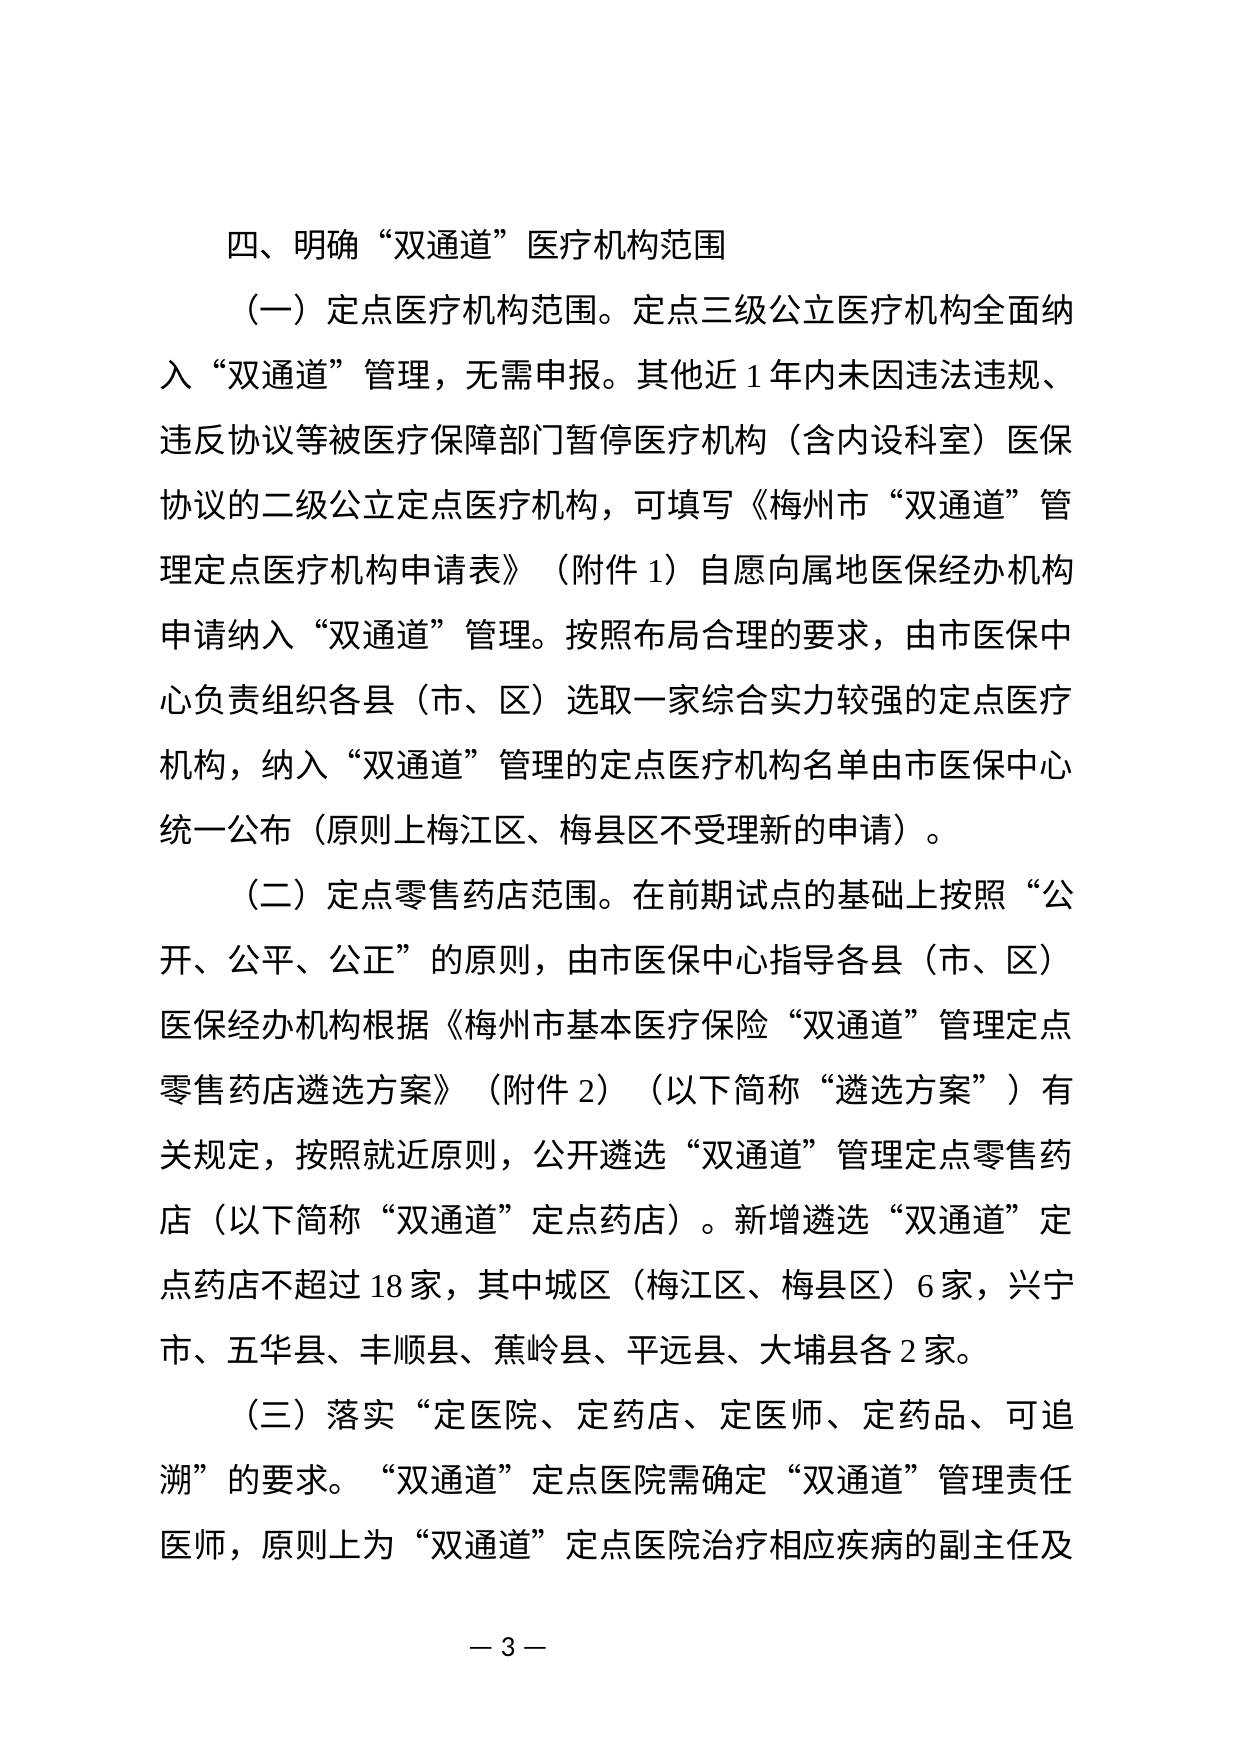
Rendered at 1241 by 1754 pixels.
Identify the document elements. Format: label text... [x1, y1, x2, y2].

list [159, 1381, 1075, 1576]
list 定点医疗机构范围。定点三级公立医疗机构全面纳入“双通道”管理，无需申报。其他近1年内未因违法违规、违反协议等被医疗保障部门暂停医疗机构（含内设科室）医保协议的二级公立定点医疗机构，可填写《梅州市“双通道”管理定点医疗机构申请表》（附件1）自愿向属地医保经办机构申请纳入“双通道”管理。按照布局合理的要求，由市医保中心负责组织各县（市、区）选取一家综合实力较强的定点医疗机构，纳入“双通道”管理的定点医疗机构名单由市医保中心统一公布（原则上梅江区、梅县区不受理新的申请）。 [159, 276, 1075, 861]
list 明确“双通道”医疗机构范围 [159, 211, 1075, 276]
list 定点零售药店范围。在前期试点的基础上按照“公开、公平、公正”的原则，由市医保中心指导各县（市、区）医保经办机构根据《梅州市基本医疗保险“双通道”管理定点零售药店遴选方案》（附件2）（以下简称“遴选方案”）有关规定，按照就近原则，公开遴选“双通道”管理定点零售药店（以下简称“双通道”定点药店）。新增遴选“双通道”定点药店不超过18家，其中城区（梅江区、梅县区）6家，兴宁市、五华县、丰顺县、蕉岭县、平远县、大埔县各2家。 [159, 861, 1075, 1381]
